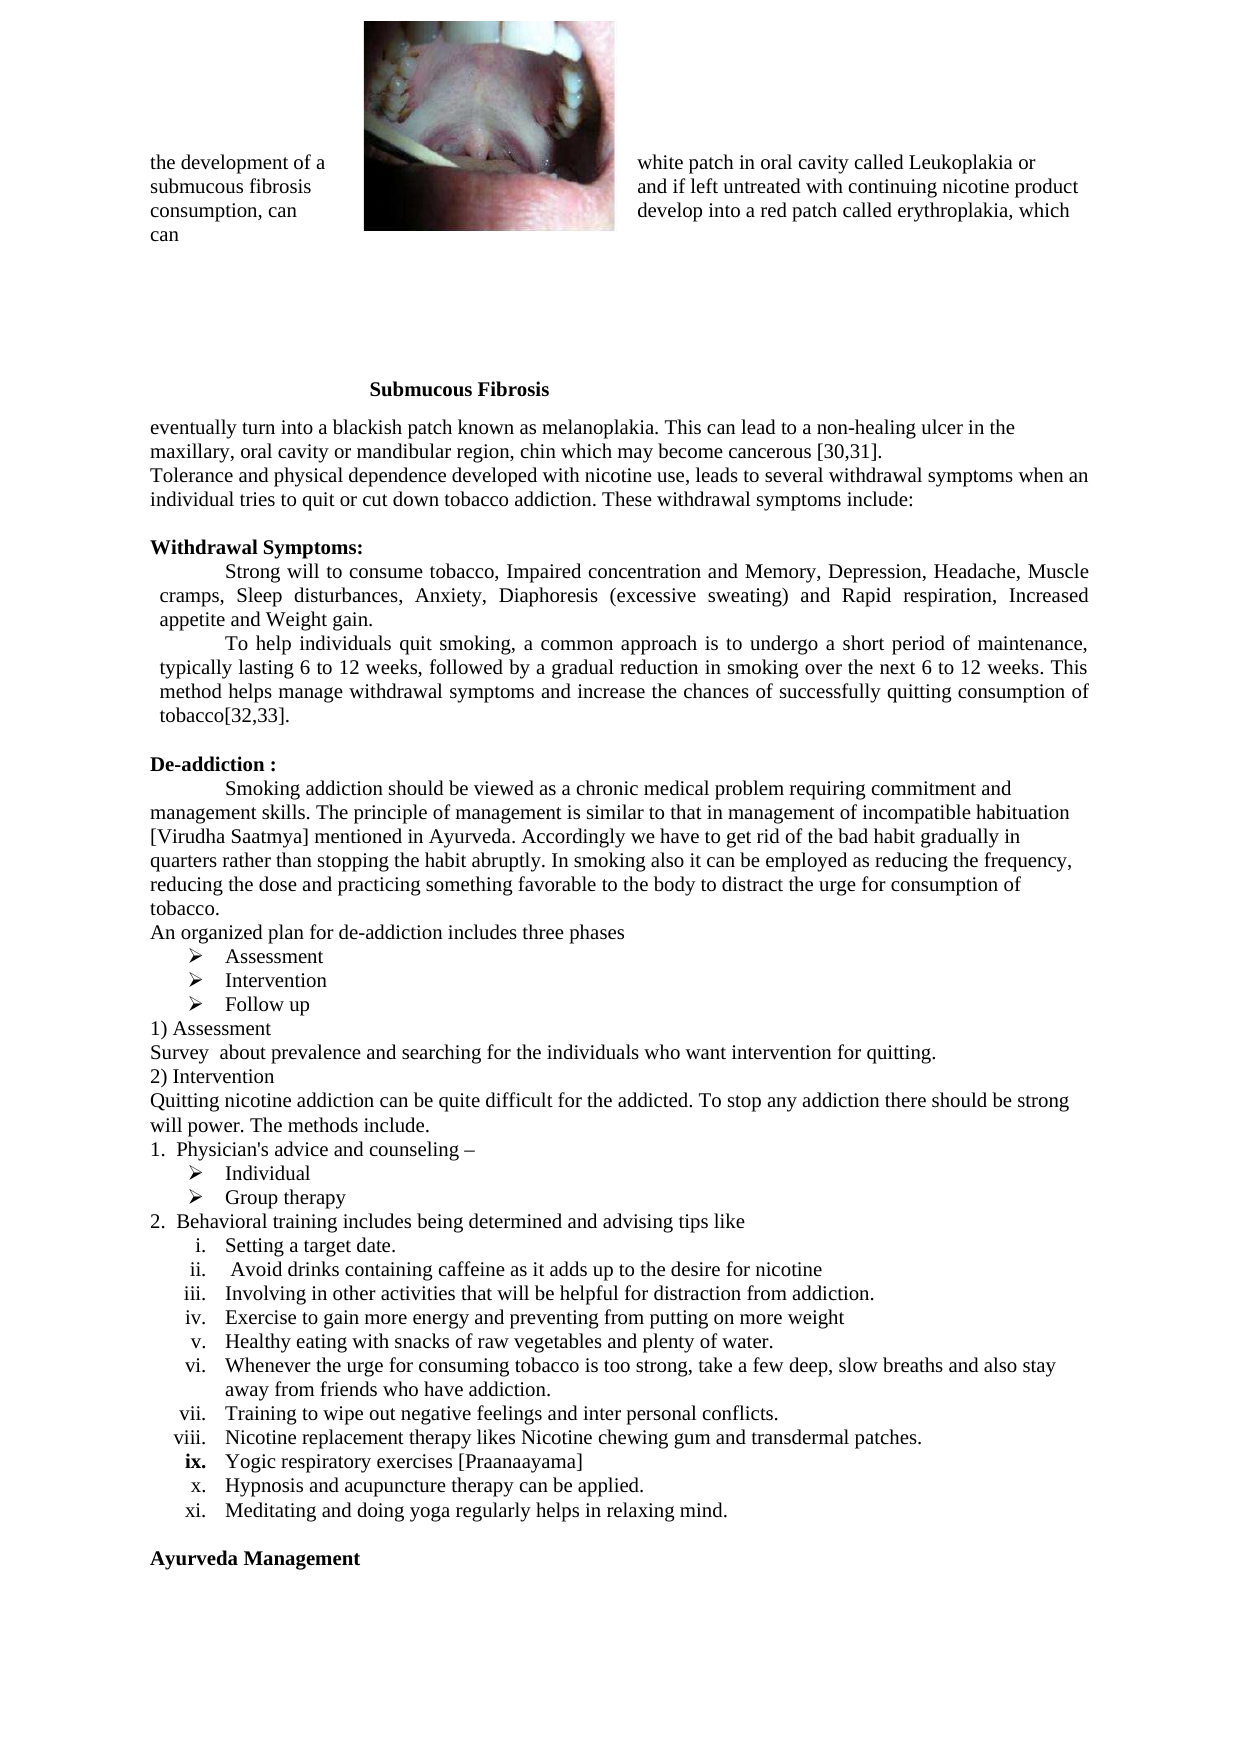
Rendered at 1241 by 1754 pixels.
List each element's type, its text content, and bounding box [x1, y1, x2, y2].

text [150, 150, 1090, 246]
list Intervention [187, 968, 1090, 992]
list Whenever the urge for consuming tobacco is too strong, take a few deep, slow breaths and also stay away from friends who have addiction. [206, 1353, 1090, 1401]
text 1) Assessment [150, 1016, 1090, 1040]
list Assessment [187, 944, 1090, 968]
text Tolerance and physical dependence developed with nicotine use, leads to several withdrawal symptoms when an individual tries to quit or cut down tobacco addiction. These withdrawal symptoms include: [150, 463, 1090, 511]
list Meditating and doing yoga regularly helps in relaxing mind. [206, 1497, 1090, 1522]
list Follow up [187, 992, 1090, 1016]
text Strong will to consume tobacco, Impaired concentration and Memory, Depression, Headache, Muscle cramps, Sleep disturbances, Anxiety, Diaphoresis (excessive sweating) and Rapid respiration, Increased appetite and Weight gain. [159, 559, 1090, 631]
text Ayurveda Management [150, 1546, 1090, 1570]
list Involving in other activities that will be helpful for distraction from addiction. [206, 1281, 1090, 1305]
text 2) Intervention [150, 1064, 1090, 1088]
list Yogic respiratory exercises [Praanaayama] [206, 1449, 1090, 1473]
text 2. Behavioral training includes being determined and advising tips like [150, 1209, 1090, 1233]
text An organized plan for de-addiction includes three phases [150, 920, 1090, 944]
list Training to wipe out negative feelings and inter personal conflicts. [206, 1401, 1090, 1425]
text Smoking addiction should be viewed as a chronic medical problem requiring commitment and management skills. The principle of management is similar to that in management of incompatible habituation [Virudha Saatmya] mentioned in Ayurveda. Accordingly we have to get rid of the bad habit gradually in quarters rather than stopping the habit abruptly. In smoking also it can be employed as reducing the frequency, reducing the dose and practicing something favorable to the body to distract the urge for consumption of tobacco. [150, 776, 1090, 920]
list Setting a target date. [206, 1233, 1090, 1257]
text To help individuals quit smoking, a common approach is to undergo a short period of maintenance, typically lasting 6 to 12 weeks, followed by a gradual reduction in smoking over the next 6 to 12 weeks. This method helps manage withdrawal symptoms and increase the chances of successfully quitting consumption of tobacco[32,33]. [159, 631, 1090, 727]
picture [363, 21, 619, 232]
list Group therapy [187, 1185, 1090, 1209]
list Healthy eating with snacks of raw vegetables and plenty of water. [206, 1329, 1090, 1353]
list Avoid drinks containing caffeine as it adds up to the desire for nicotine [206, 1257, 1090, 1281]
text Withdrawal Symptoms: [150, 535, 1090, 559]
text Quitting nicotine addiction can be quite difficult for the addicted. To stop any addiction there should be strong will power. The methods include. [150, 1088, 1090, 1137]
list Hypnosis and acupuncture therapy can be applied. [206, 1473, 1090, 1497]
text eventually turn into a blackish patch known as melanoplakia. This can lead to a non-healing ulcer in the maxillary, oral cavity or mandibular region, chin which may become cancerous [30,31]. [150, 415, 1090, 463]
text Survey about prevalence and searching for the individuals who want intervention for quitting. [150, 1040, 1090, 1064]
list Individual [187, 1161, 1090, 1185]
text De-addiction : [150, 752, 1090, 776]
text 1. Physician's advice and counseling – [150, 1137, 1090, 1161]
list Nicotine replacement therapy likes Nicotine chewing gum and transdermal patches. [206, 1425, 1090, 1449]
list Exercise to gain more energy and preventing from putting on more weight [206, 1305, 1090, 1329]
